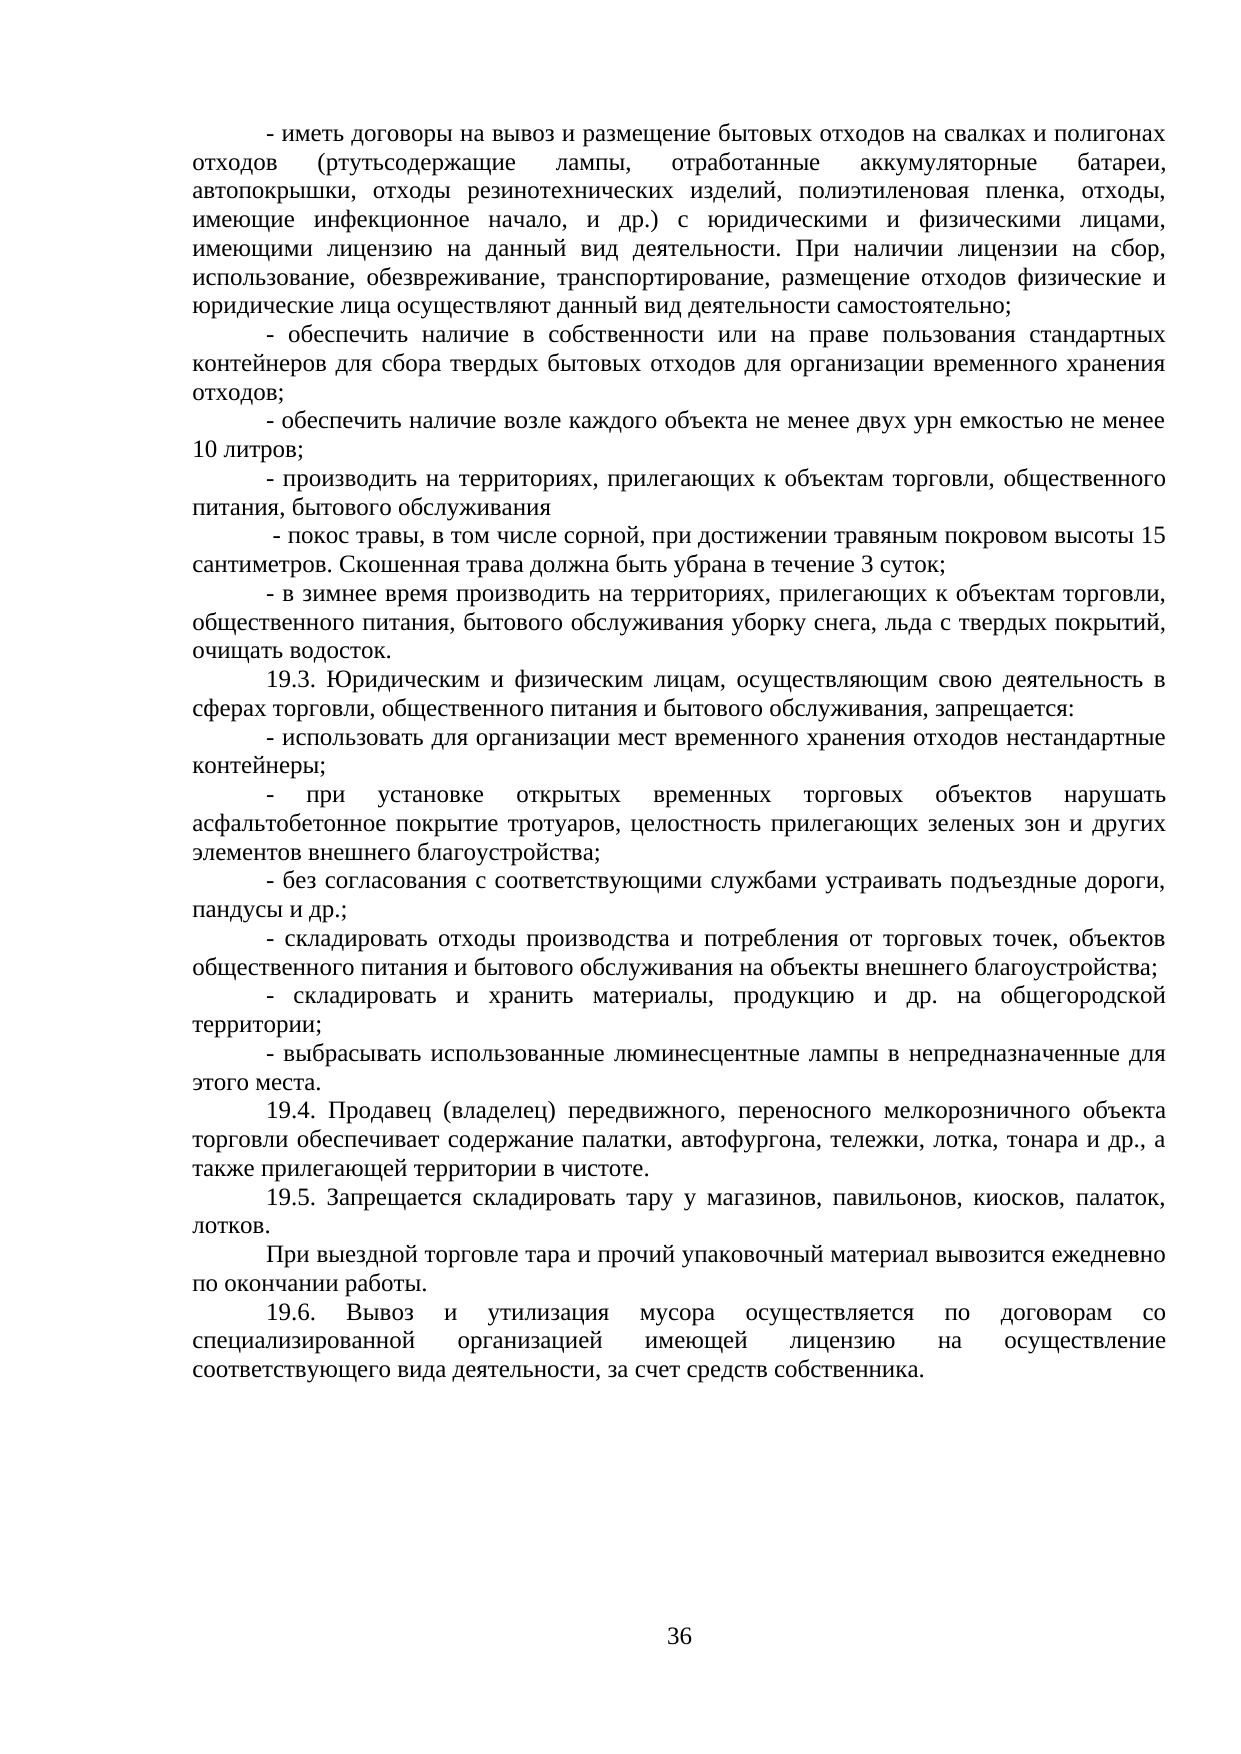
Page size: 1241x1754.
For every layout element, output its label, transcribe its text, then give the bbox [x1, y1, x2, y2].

text - обеспечить наличие возле каждого объекта не менее двух урн емкостью не менее ; [192, 406, 1167, 463]
text - использовать для организации мест временного хранения отходов нестандартные контейнеры; [192, 722, 1167, 779]
text - складировать и хранить материалы, продукцию и др. на общегородской территории; [192, 981, 1167, 1038]
text - складировать отходы производства и потребления от торговых точек, объектов общественного питания и бытового обслуживания на объекты внешнего благоустройства; [192, 923, 1167, 981]
text При выездной торговле тара и прочий упаковочный материал вывозится ежедневно по окончании работы. [192, 1239, 1167, 1297]
text 19.5. Запрещается складировать тару у магазинов, павильонов, киосков, палаток, лотков. [192, 1182, 1167, 1239]
text 19.3. Юридическим и физическим лицам, осуществляющим свою деятельность в сферах торговли, общественного питания и бытового обслуживания, запрещается: [192, 664, 1167, 722]
text - без согласования с соответствующими службами устраивать подъездные дороги, пандусы и др.; [192, 866, 1167, 923]
text - иметь договоры на вывоз и размещение бытовых отходов на свалках и полигонах отходов (ртутьсодержащие лампы, отработанные аккумуляторные батареи, автопокрышки, отходы резинотехнических изделий, полиэтиленовая пленка, отходы, имеющие инфекционное начало, и др.) с юридическими и физическими лицами, имеющими лицензию на данный вид деятельности. При наличии лицензии на сбор, использование, обезвреживание, транспортирование, размещение отходов физические и юридические лица осуществляют данный вид деятельности самостоятельно; [192, 118, 1167, 319]
text - покос травы, в том числе сорной, при достижении травяным покровом высоты . Скошенная трава должна быть убрана в течение 3 суток; [192, 521, 1167, 578]
text - в зимнее время производить на территориях, прилегающих к объектам торговли, общественного питания, бытового обслуживания уборку снега, льда с твердых покрытий, очищать водосток. [192, 578, 1167, 664]
text - выбрасывать использованные люминесцентные лампы в непредназначенные для этого места. [192, 1038, 1167, 1096]
text - при установке открытых временных торговых объектов нарушать асфальтобетонное покрытие тротуаров, целостность прилегающих зеленых зон и других элементов внешнего благоустройства; [192, 779, 1167, 866]
text - обеспечить наличие в собственности или на праве пользования стандартных контейнеров для сбора твердых бытовых отходов для организации временного хранения отходов; [192, 319, 1167, 406]
text 19.6. Вывоз и утилизация мусора осуществляется по договорам со специализированной организацией имеющей лицензию на осуществление соответствующего вида деятельности, за счет средств собственника. [192, 1297, 1167, 1383]
text - производить на территориях, прилегающих к объектам торговли, общественного питания, бытового обслуживания [192, 463, 1167, 521]
text 19.4. Продавец (владелец) передвижного, переносного мелкорозничного объекта торговли обеспечивает содержание палатки, автофургона, тележки, лотка, тонара и др., а также прилегающей территории в чистоте. [192, 1096, 1167, 1182]
